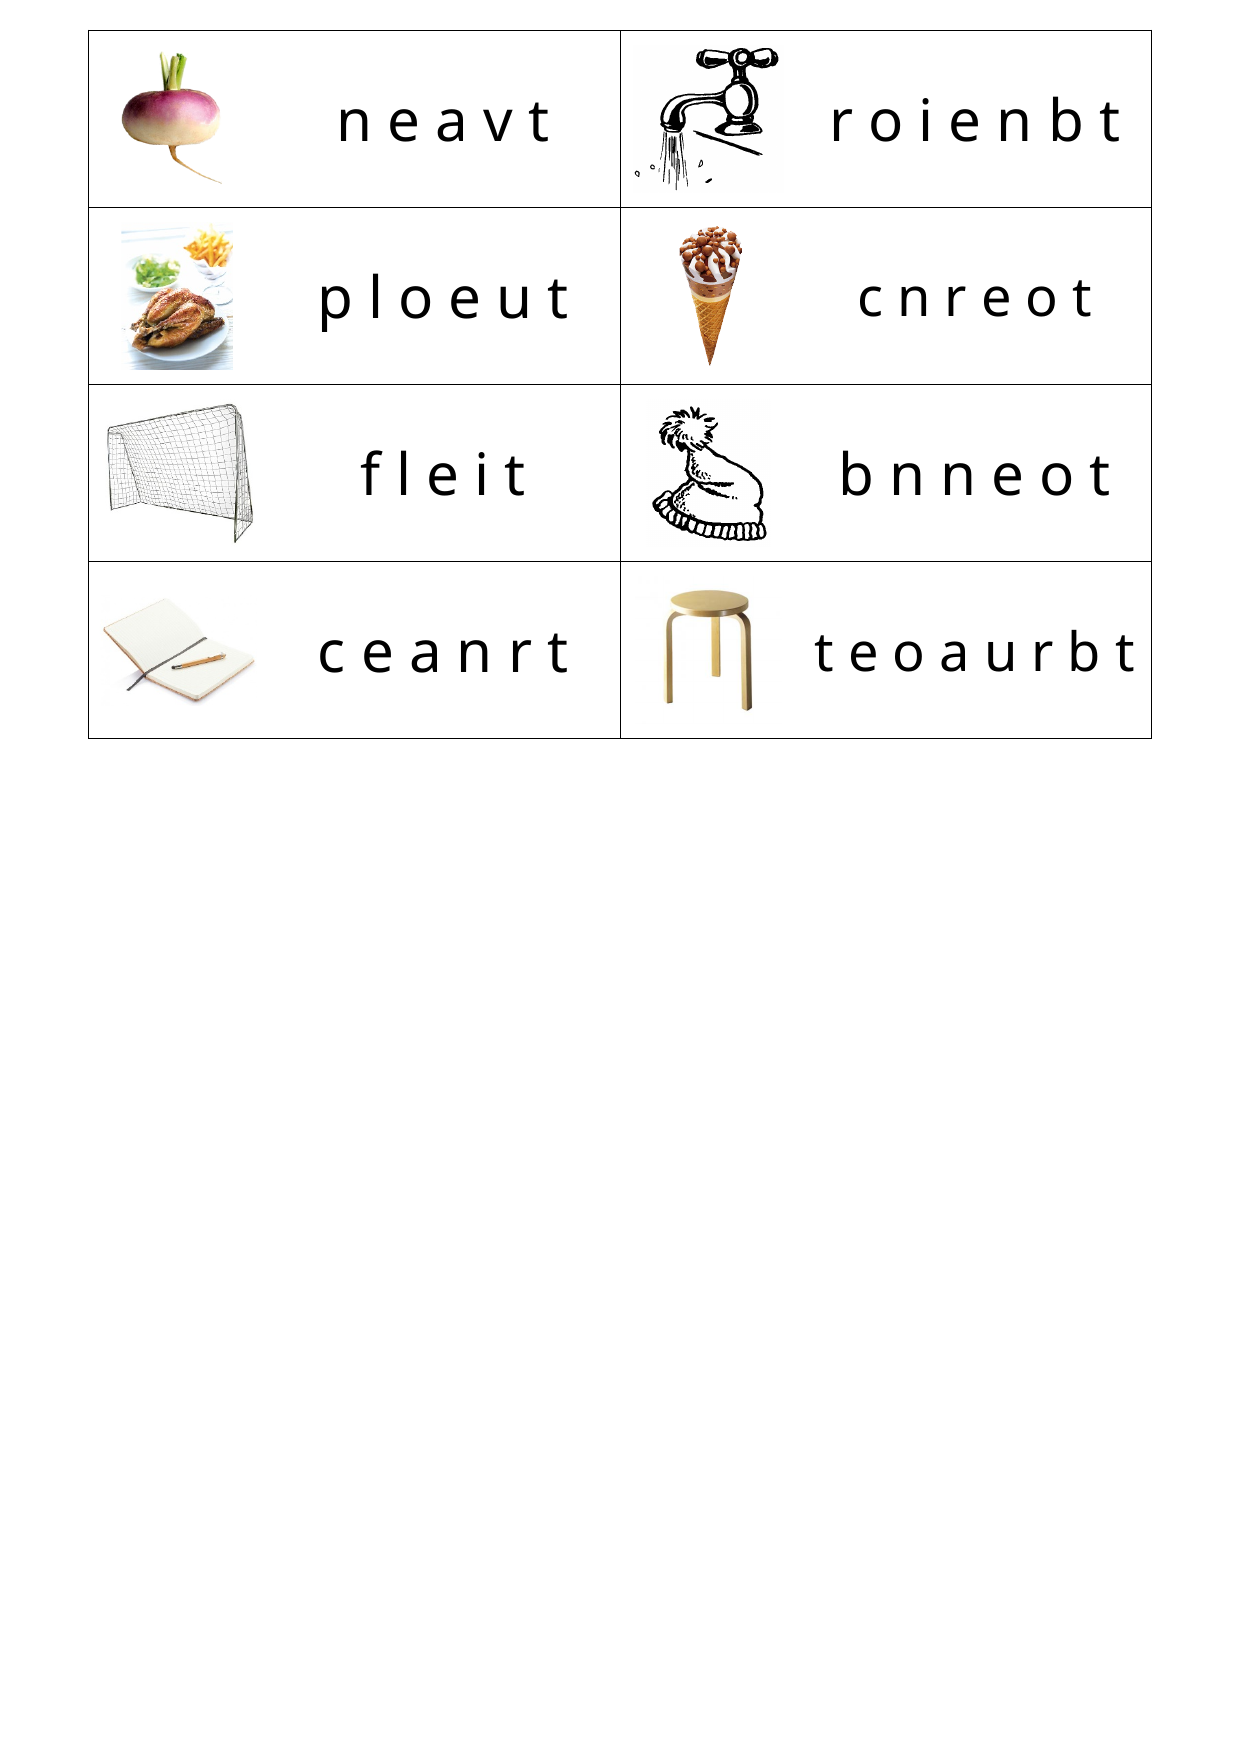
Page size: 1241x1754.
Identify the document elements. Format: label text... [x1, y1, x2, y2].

table_cell b n n e o t [797, 385, 1151, 561]
picture [635, 576, 783, 724]
table_cell [89, 562, 266, 738]
picture [121, 222, 233, 370]
picture [633, 45, 785, 193]
table_cell p l o e u t [266, 208, 620, 384]
picture [99, 595, 257, 706]
table_cell c n r e o t [797, 208, 1151, 384]
table_cell f l e i t [266, 385, 620, 561]
table_cell t e o a u r b t [797, 562, 1151, 738]
table_header [89, 31, 266, 207]
picture [646, 399, 772, 547]
table_cell [621, 562, 797, 738]
picture [117, 45, 237, 193]
table_cell [89, 208, 266, 384]
table_header [621, 31, 797, 207]
table_header n e a v t [266, 31, 620, 207]
picture [99, 399, 261, 547]
table_header r o i e n b t [797, 31, 1151, 207]
picture [668, 222, 749, 370]
table_cell [89, 385, 266, 561]
table_cell c e a n r t [266, 562, 620, 738]
table_cell [621, 385, 797, 561]
table_cell [621, 208, 797, 384]
